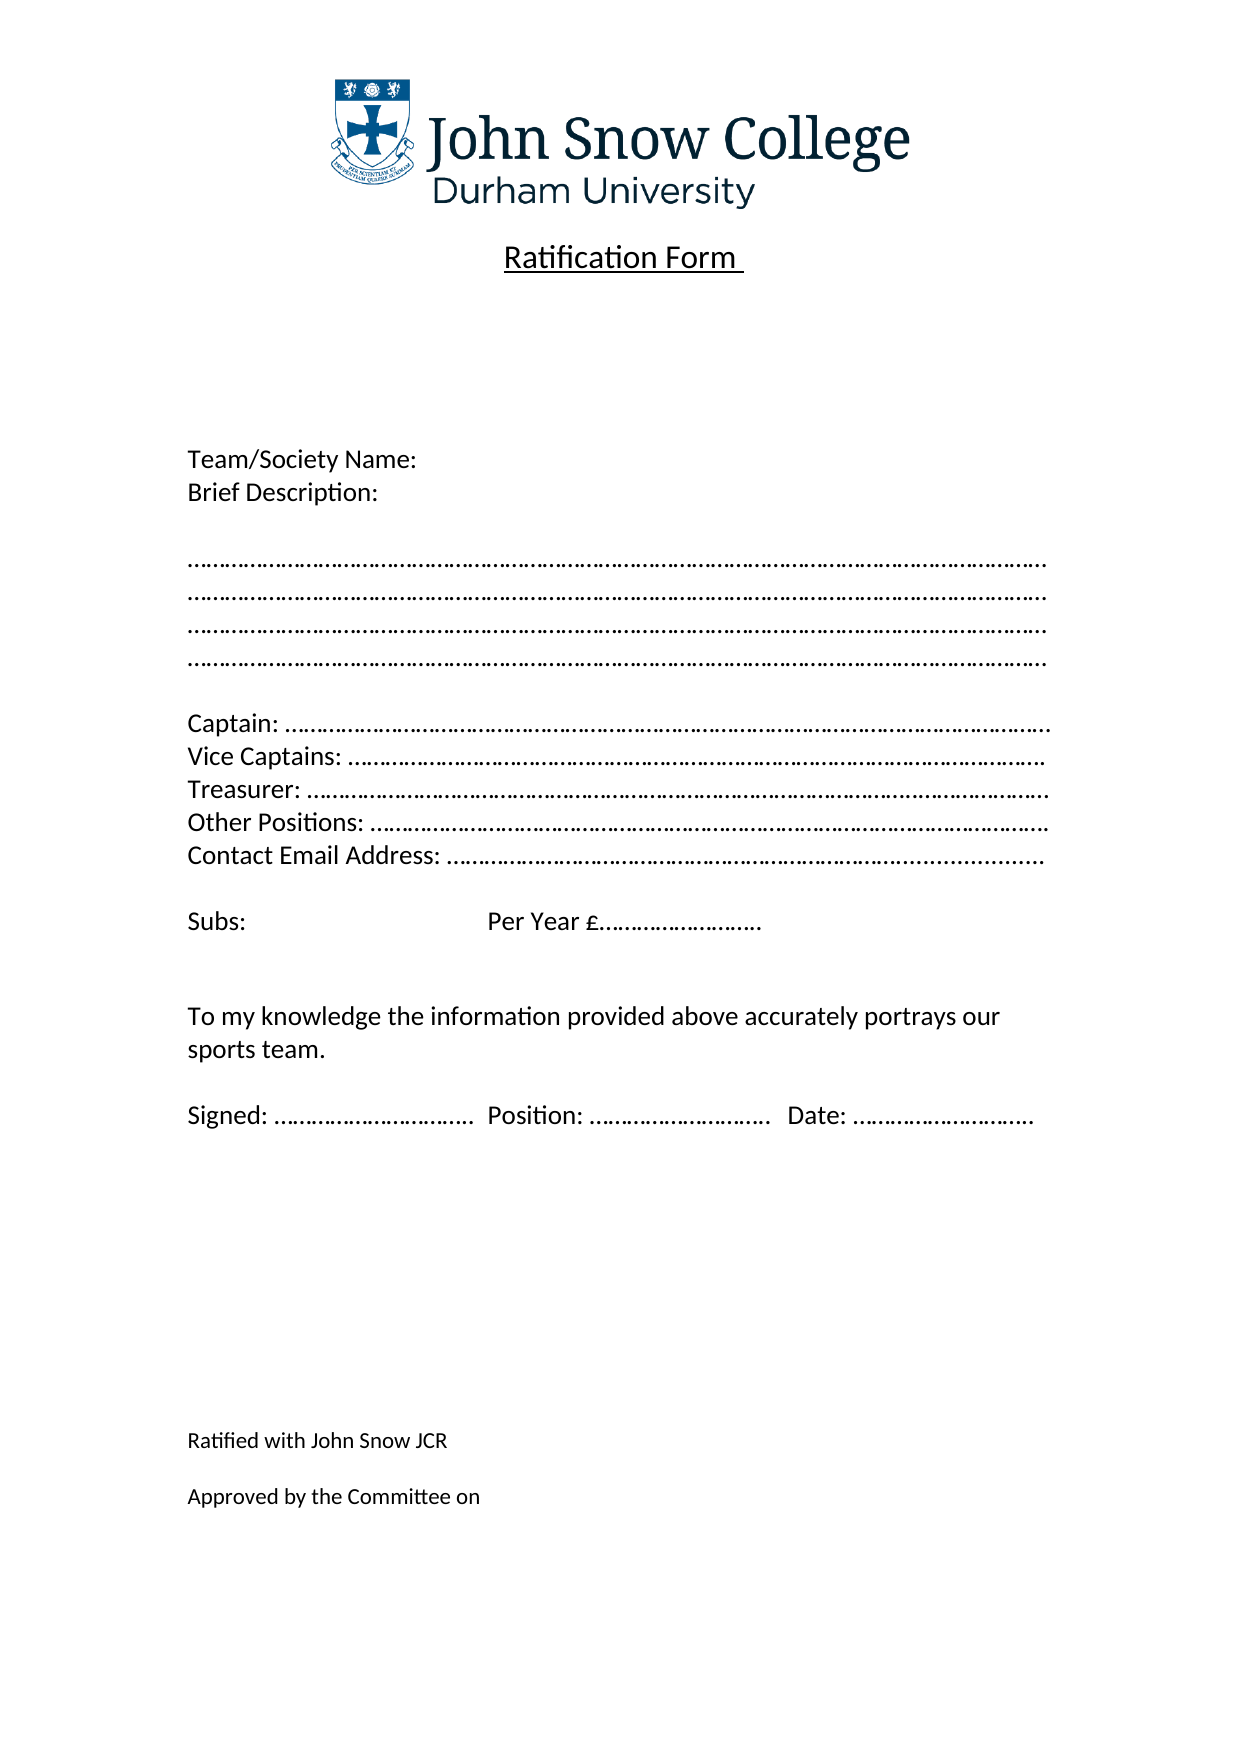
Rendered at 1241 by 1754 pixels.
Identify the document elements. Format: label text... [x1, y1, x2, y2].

text Other Positions: ………………………………………………………………………………………………. [187, 805, 1053, 838]
picture [187, 0, 1054, 230]
text Captain: …………………………………………………………………………………………………………… [187, 706, 1053, 739]
text Ratified with John Snow JCR [187, 1426, 1053, 1454]
text Subs: Per Year £…………………….. [187, 904, 1053, 937]
text Team/Society Name: [187, 442, 1053, 475]
text Contact Email Address: ………………………………………………………………...................... [187, 838, 1053, 871]
text Approved by the Committee on [187, 1482, 1053, 1511]
text Ratification Form [187, 236, 1053, 277]
text Signed: ………………………….. Position: ……………………….. Date: ……………………….. [187, 1098, 1053, 1131]
text Vice Captains: …………………………………………………………………………………………………. [187, 739, 1053, 772]
text Brief Description: ………………………………………………………………………………………………………………………………………………………………………………………………………………………………………………………………………………………………………………………………………………………………………………………………………………………………………………………………………………………………………… [187, 475, 1053, 673]
text Treasurer: ……………………………………………………………………………………..………………… [187, 772, 1053, 805]
text To my knowledge the information provided above accurately portrays our sports team. [187, 999, 1053, 1065]
